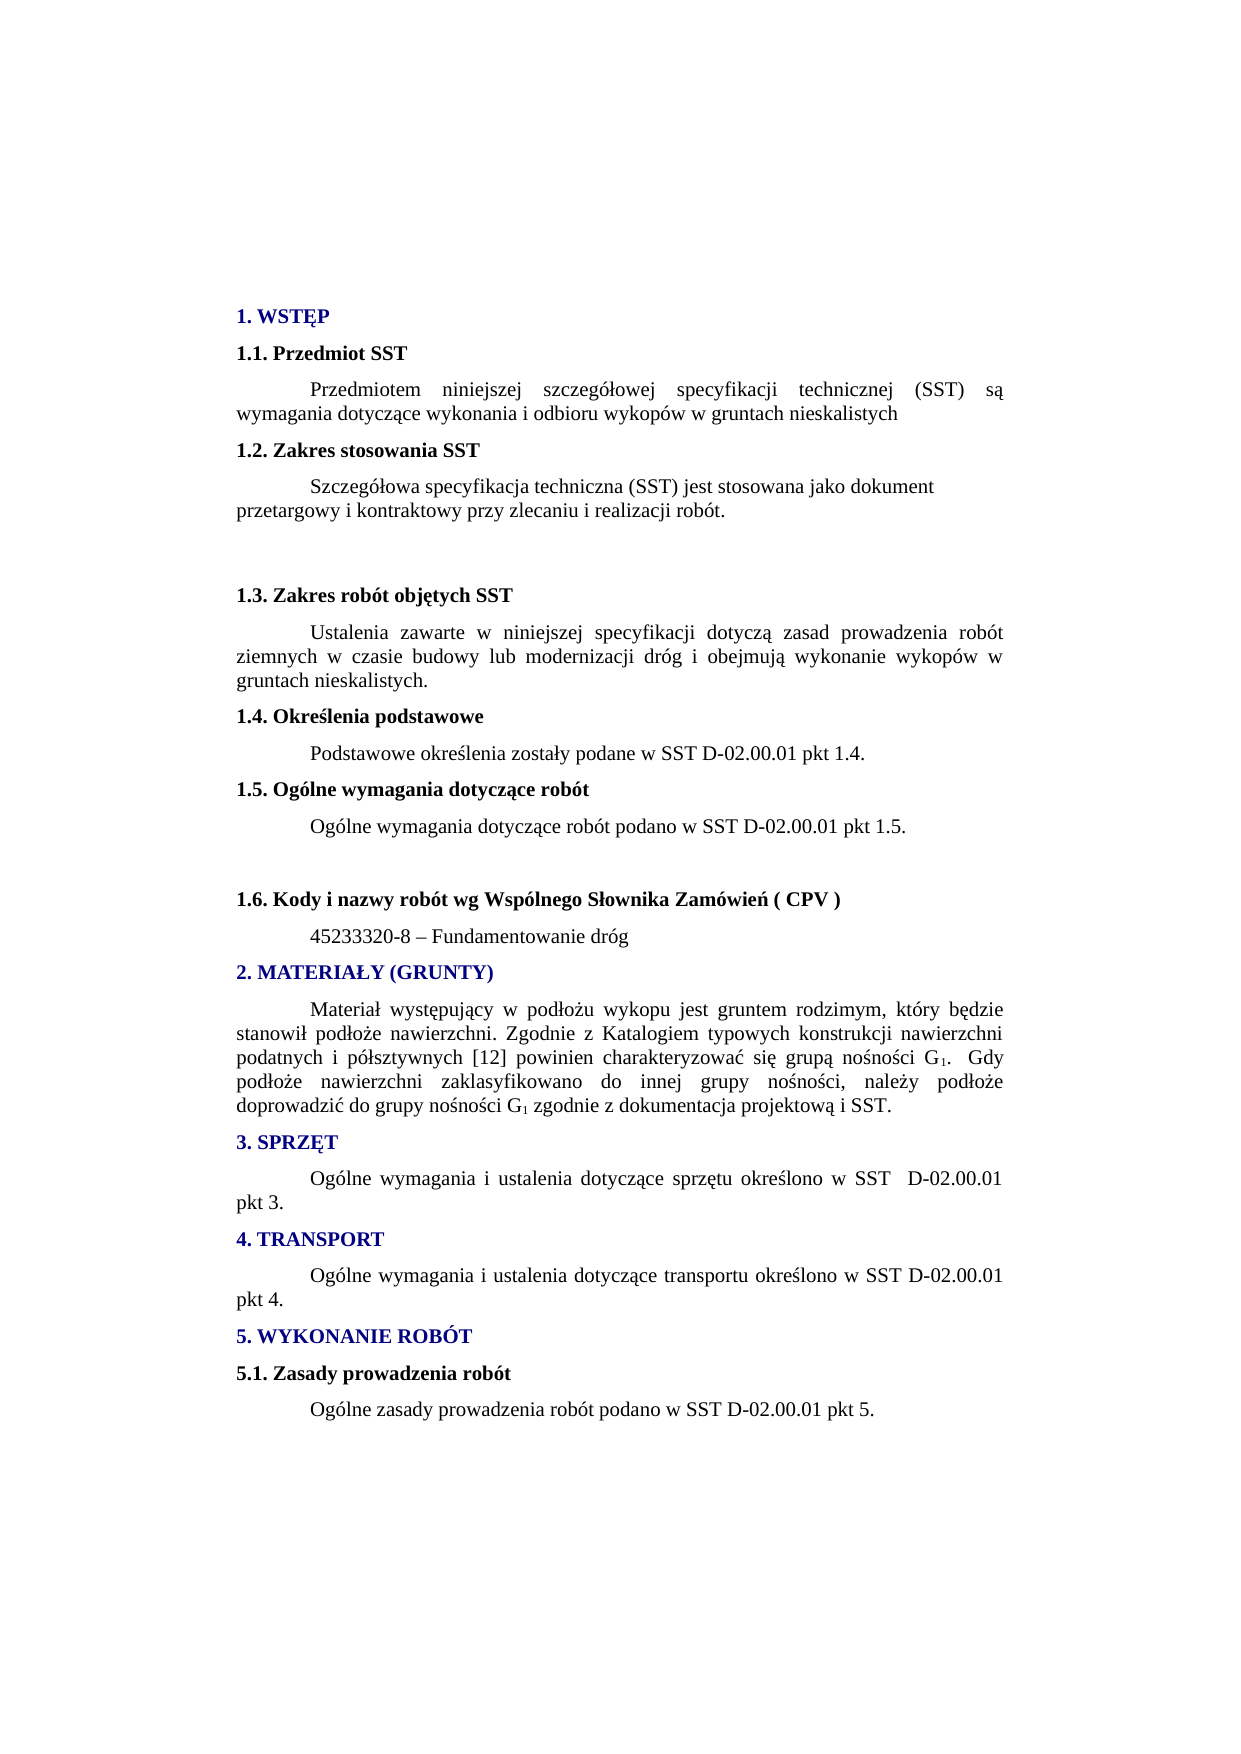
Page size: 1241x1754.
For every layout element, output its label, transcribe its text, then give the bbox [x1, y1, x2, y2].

text Materiał występujący w podłożu wykopu jest gruntem rodzimym, który będzie stanowił podłoże nawierzchni. Zgodnie z Katalogiem typowych konstrukcji nawierzchni podatnych i półsztywnych [12] powinien charakteryzować się grupą nośności G1. Gdy podłoże nawierzchni zaklasyfikowano do innej grupy nośności, należy podłoże doprowadzić do grupy nośności G1 zgodnie z dokumentacja projektową i SST. [236, 997, 1004, 1117]
text 5.1. Zasady prowadzenia robót [236, 1361, 1004, 1384]
text Ogólne wymagania dotyczące robót podano w SST D-02.00.01 pkt 1.5. [236, 814, 1004, 838]
text 1.6. Kody i nazwy robót wg Wspólnego Słownika Zamówień ( CPV ) [236, 887, 1004, 911]
text Ogólne zasady prowadzenia robót podano w SST D-02.00.01 pkt 5. [236, 1397, 1004, 1421]
text 1.4. Określenia podstawowe [236, 704, 1004, 728]
text 4. transport [236, 1227, 1004, 1251]
text 1.3. Zakres robót objętych SST [236, 583, 1004, 607]
text 1.5. Ogólne wymagania dotyczące robót [236, 777, 1004, 801]
text 45233320-8 – Fundamentowanie dróg [236, 924, 1004, 948]
text 1. WSTĘP [236, 304, 1004, 328]
text 1.2. Zakres stosowania SST [236, 438, 1004, 462]
text 1.1. Przedmiot SST [236, 341, 1004, 364]
text Ogólne wymagania i ustalenia dotyczące transportu określono w SST D-02.00.01 pkt 4. [236, 1263, 1004, 1311]
text 3. sprzęt [236, 1129, 1004, 1154]
text Podstawowe określenia zostały podane w SST D-02.00.01 pkt 1.4. [236, 741, 1004, 765]
text Przedmiotem niniejszej szczegółowej specyfikacji technicznej (SST) są wymagania dotyczące wykonania i odbioru wykopów w gruntach nieskalistych [236, 377, 1004, 425]
text 5. wykonanie robót [236, 1324, 1004, 1348]
text 2. materiały (grunty) [236, 960, 1004, 984]
text Szczegółowa specyfikacja techniczna (SST) jest stosowana jako dokument przetargowy i kontraktowy przy zlecaniu i realizacji robót. [236, 474, 1004, 546]
text Ogólne wymagania i ustalenia dotyczące sprzętu określono w SST D-02.00.01 pkt 3. [236, 1166, 1004, 1214]
text Ustalenia zawarte w niniejszej specyfikacji dotyczą zasad prowadzenia robót ziemnych w czasie budowy lub modernizacji dróg i obejmują wykonanie wykopów w gruntach nieskalistych. [236, 619, 1004, 692]
